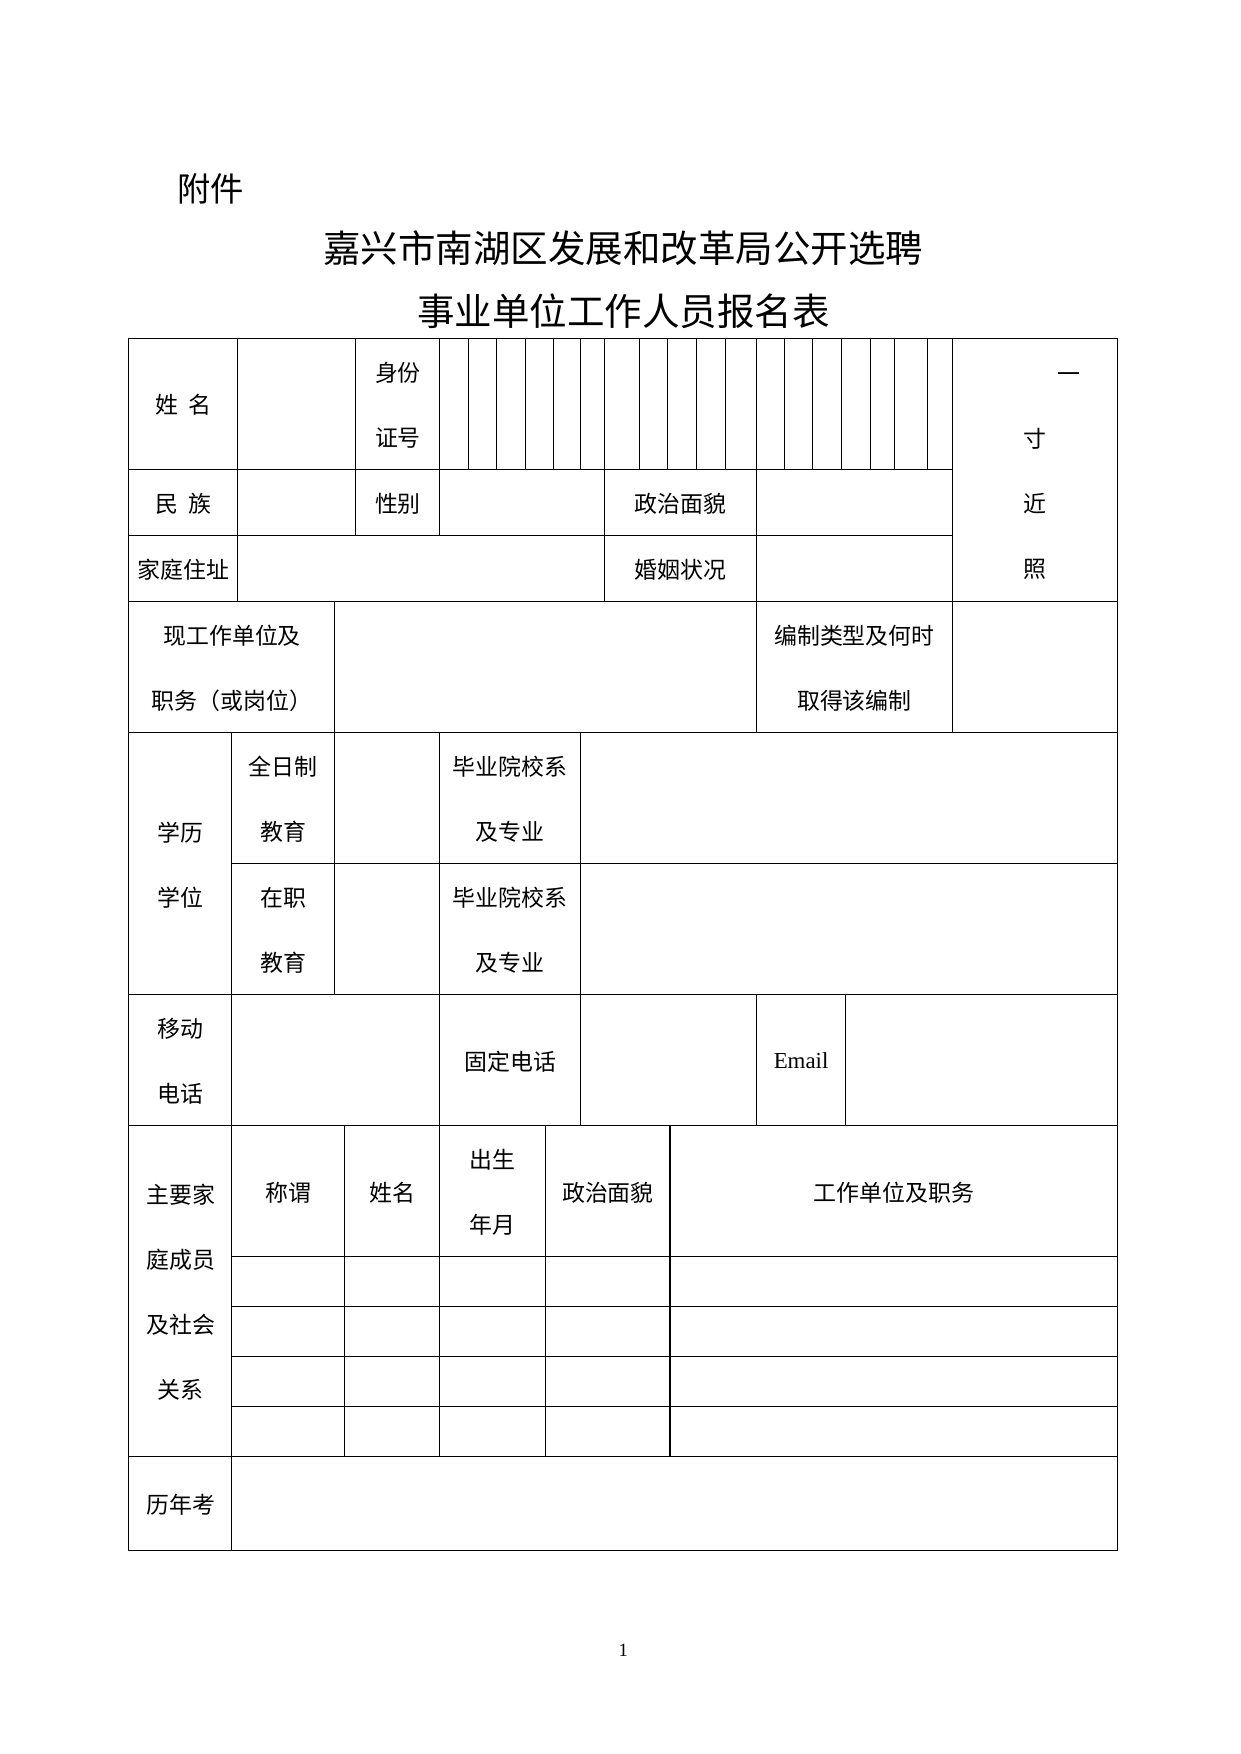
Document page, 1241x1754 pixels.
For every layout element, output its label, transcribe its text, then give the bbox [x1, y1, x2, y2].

table_cell [345, 1257, 439, 1306]
table_header [640, 339, 667, 469]
table_cell [232, 1357, 344, 1406]
table_header [785, 339, 812, 469]
table_cell 毕业院校系及专业 [440, 733, 580, 863]
table_cell 称谓 [232, 1126, 344, 1256]
table_cell [335, 864, 439, 994]
table_header 姓 名 [129, 339, 237, 469]
table_header 身份证号 [356, 339, 439, 469]
table_header [871, 339, 894, 469]
table_cell 政治面貌 [605, 470, 756, 535]
table_cell [846, 995, 1117, 1125]
table_header [605, 339, 639, 469]
table_cell 家庭住址 [129, 536, 237, 601]
table_header [554, 339, 580, 469]
table_cell [440, 1407, 545, 1456]
table_cell 姓名 [345, 1126, 439, 1256]
table_header [668, 339, 696, 469]
table_cell 民 族 [129, 470, 237, 535]
table_cell 在职 教育 [232, 864, 334, 994]
table_cell 固定电话 [440, 995, 580, 1125]
table_cell [581, 864, 1117, 994]
table_cell [440, 1257, 545, 1306]
table_header [813, 339, 841, 469]
table_header [497, 339, 525, 469]
table_cell [757, 536, 952, 601]
table_cell 政治面貌 [546, 1126, 669, 1256]
table_cell [232, 1407, 344, 1456]
table_cell [671, 1407, 1117, 1456]
table_cell [345, 1307, 439, 1356]
table_header [238, 339, 355, 469]
table_cell 全日制教育 [232, 733, 334, 863]
table_cell [546, 1257, 669, 1306]
table_cell [232, 995, 439, 1125]
table_cell [581, 733, 1117, 863]
table_cell 主要家庭成员及社会关系 [129, 1126, 231, 1456]
table_cell [671, 1357, 1117, 1406]
table_cell [335, 733, 439, 863]
table_cell [238, 536, 604, 601]
table_header [440, 339, 468, 469]
table_cell 婚姻状况 [605, 536, 756, 601]
table_cell [671, 1307, 1117, 1356]
table_cell [232, 1307, 344, 1356]
table_header [469, 339, 496, 469]
table_cell [440, 1357, 545, 1406]
table_cell 编制类型及何时取得该编制 [757, 602, 952, 732]
table_header [928, 339, 952, 469]
table_cell [546, 1307, 669, 1356]
table_cell [232, 1457, 1117, 1550]
table_cell [345, 1407, 439, 1456]
table_cell [345, 1357, 439, 1406]
table_header 一 寸 近 照 [953, 339, 1117, 601]
table_cell [546, 1357, 669, 1406]
table_header [726, 339, 756, 469]
table_cell 学历 学位 [129, 733, 231, 994]
table_cell Email [757, 995, 845, 1125]
table_cell [440, 1307, 545, 1356]
table_cell [440, 470, 604, 535]
table_cell [335, 602, 756, 732]
table_cell [546, 1407, 669, 1456]
table_cell 历年考核及奖惩情况 [129, 1457, 231, 1550]
table_cell [757, 470, 952, 535]
table_header [842, 339, 870, 469]
table_cell [671, 1257, 1117, 1306]
table_cell [232, 1257, 344, 1306]
text 嘉兴市南湖区发展和改革局公开选聘 [165, 213, 1081, 275]
table_cell 工作单位及职务 [671, 1126, 1117, 1256]
table_header [757, 339, 784, 469]
table_cell 性别 [356, 470, 439, 535]
table_cell [581, 995, 756, 1125]
table_cell [953, 602, 1117, 732]
table_cell 毕业院校系及专业 [440, 864, 580, 994]
table_header [581, 339, 604, 469]
text 附件 [165, 154, 1081, 213]
table_header [697, 339, 725, 469]
table_cell 移动 电话 [129, 995, 231, 1125]
table_cell 现工作单位及 职务（或岗位） [129, 602, 334, 732]
table_cell [238, 470, 355, 535]
table_cell 出生 年月 [440, 1126, 545, 1256]
text 事业单位工作人员报名表 [165, 275, 1081, 338]
table_header [895, 339, 927, 469]
table_header [526, 339, 553, 469]
